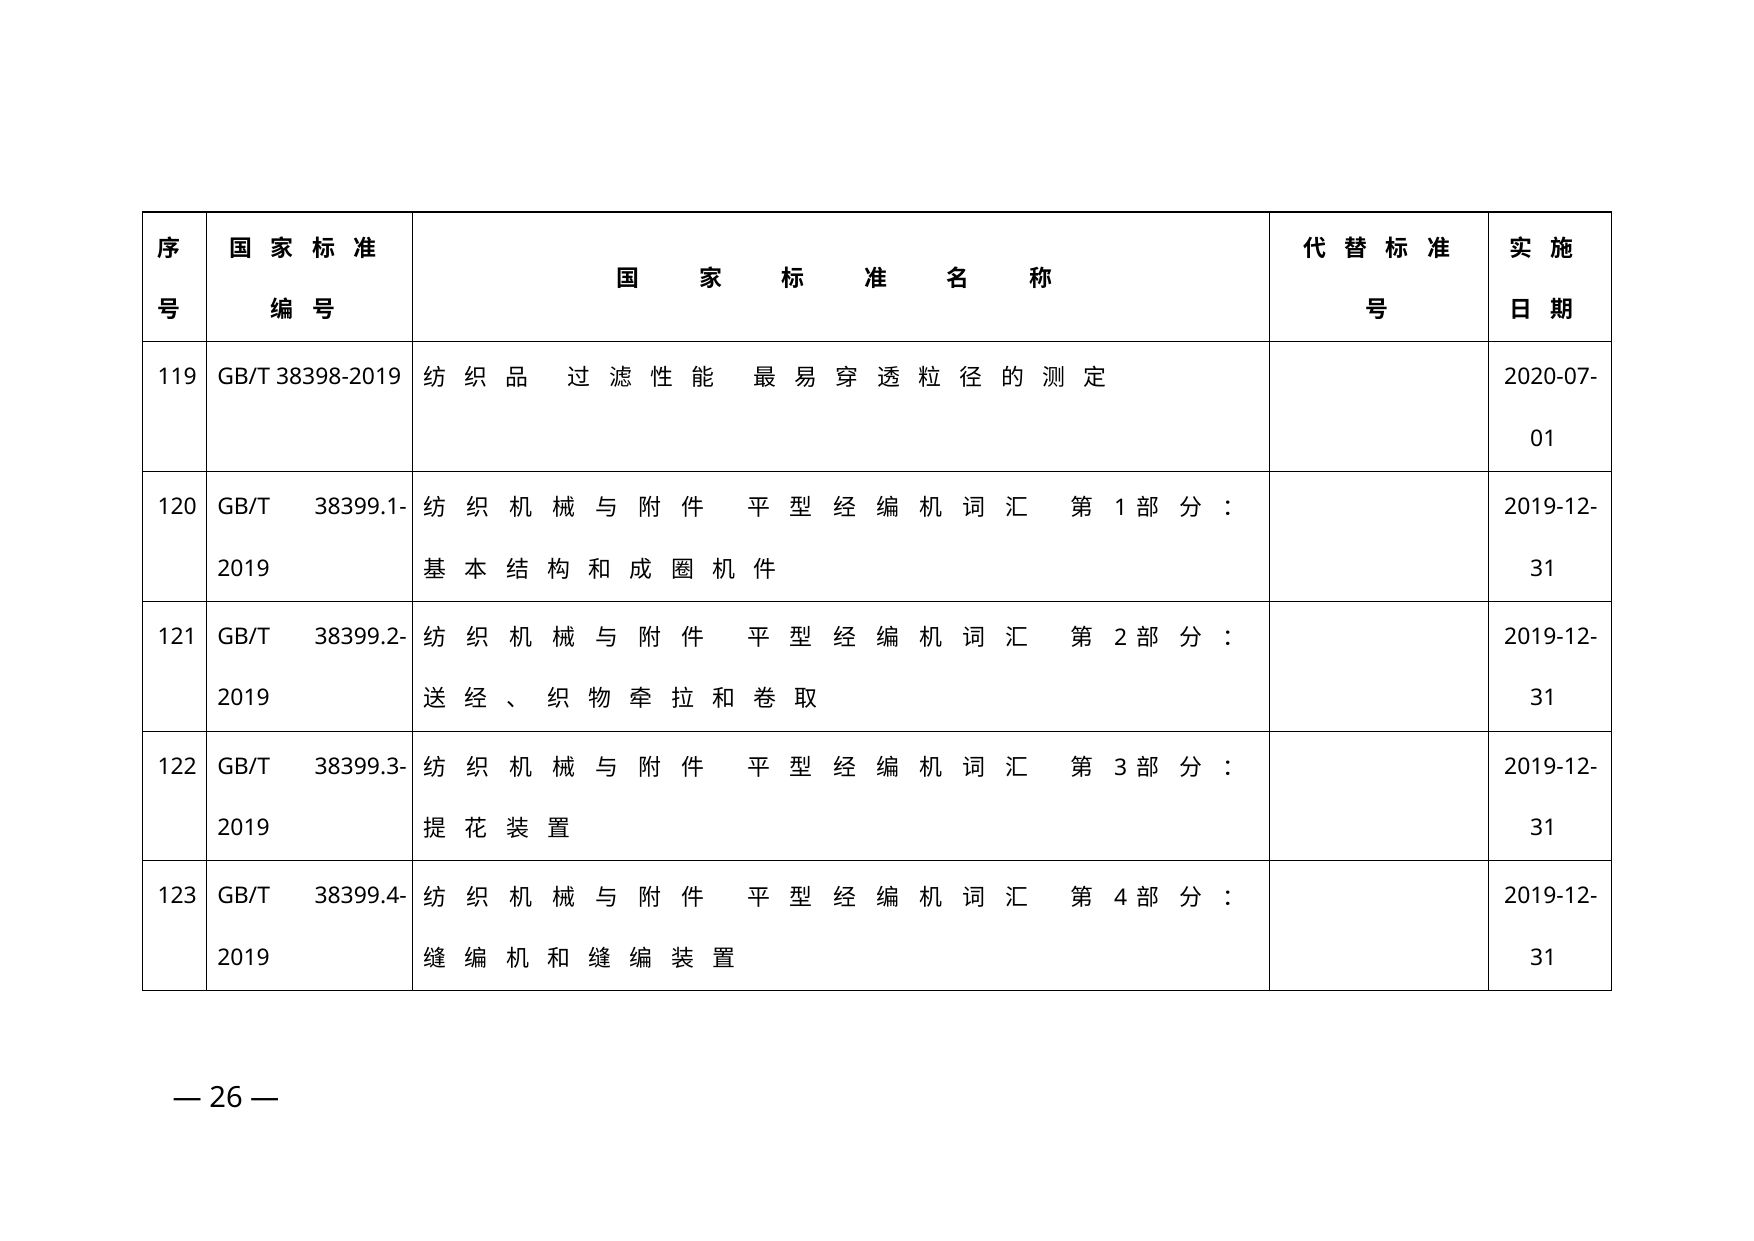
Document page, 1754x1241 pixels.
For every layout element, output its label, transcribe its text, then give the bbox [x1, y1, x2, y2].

table_cell 纺织机械与附件 平型经编机词汇 第3部分：提花装置 [413, 732, 1269, 860]
table_cell 纺织机械与附件 平型经编机词汇 第4部分：缝编机和缝编装置 [413, 861, 1269, 990]
table_cell [1270, 472, 1488, 601]
table_cell GB/T 38399.2-2019 [207, 602, 412, 731]
table_header 实施日期 [1489, 213, 1611, 341]
table_cell 2019-12-31 [1489, 472, 1611, 601]
table_cell 119 [143, 342, 206, 471]
table_cell 2020-07-01 [1489, 342, 1611, 471]
table_cell 2019-12-31 [1489, 732, 1611, 860]
table_cell GB/T 38399.4-2019 [207, 861, 412, 990]
table_cell 122 [143, 732, 206, 860]
table_cell 121 [143, 602, 206, 731]
table_cell [1270, 861, 1488, 990]
table_header 国 家 标 准 名 称 [413, 213, 1269, 341]
table_cell 2019-12-31 [1489, 861, 1611, 990]
table_cell [1270, 732, 1488, 860]
table_header 代替标准号 [1270, 213, 1488, 341]
table_cell GB/T 38399.1-2019 [207, 472, 412, 601]
table_cell 2019-12-31 [1489, 602, 1611, 731]
table_cell [1270, 342, 1488, 471]
table_header 序号 [143, 213, 206, 341]
table_header 国家标准编号 [207, 213, 412, 341]
table_cell 纺织品 过滤性能 最易穿透粒径的测定 [413, 342, 1269, 471]
table_cell GB/T 38399.3-2019 [207, 732, 412, 860]
table_cell 纺织机械与附件 平型经编机词汇 第1部分：基本结构和成圈机件 [413, 472, 1269, 601]
table_cell [1270, 602, 1488, 731]
table_cell GB/T 38398-2019 [207, 342, 412, 471]
table_cell 120 [143, 472, 206, 601]
table_cell 123 [143, 861, 206, 990]
table_cell 纺织机械与附件 平型经编机词汇 第2部分：送经、织物牵拉和卷取 [413, 602, 1269, 731]
